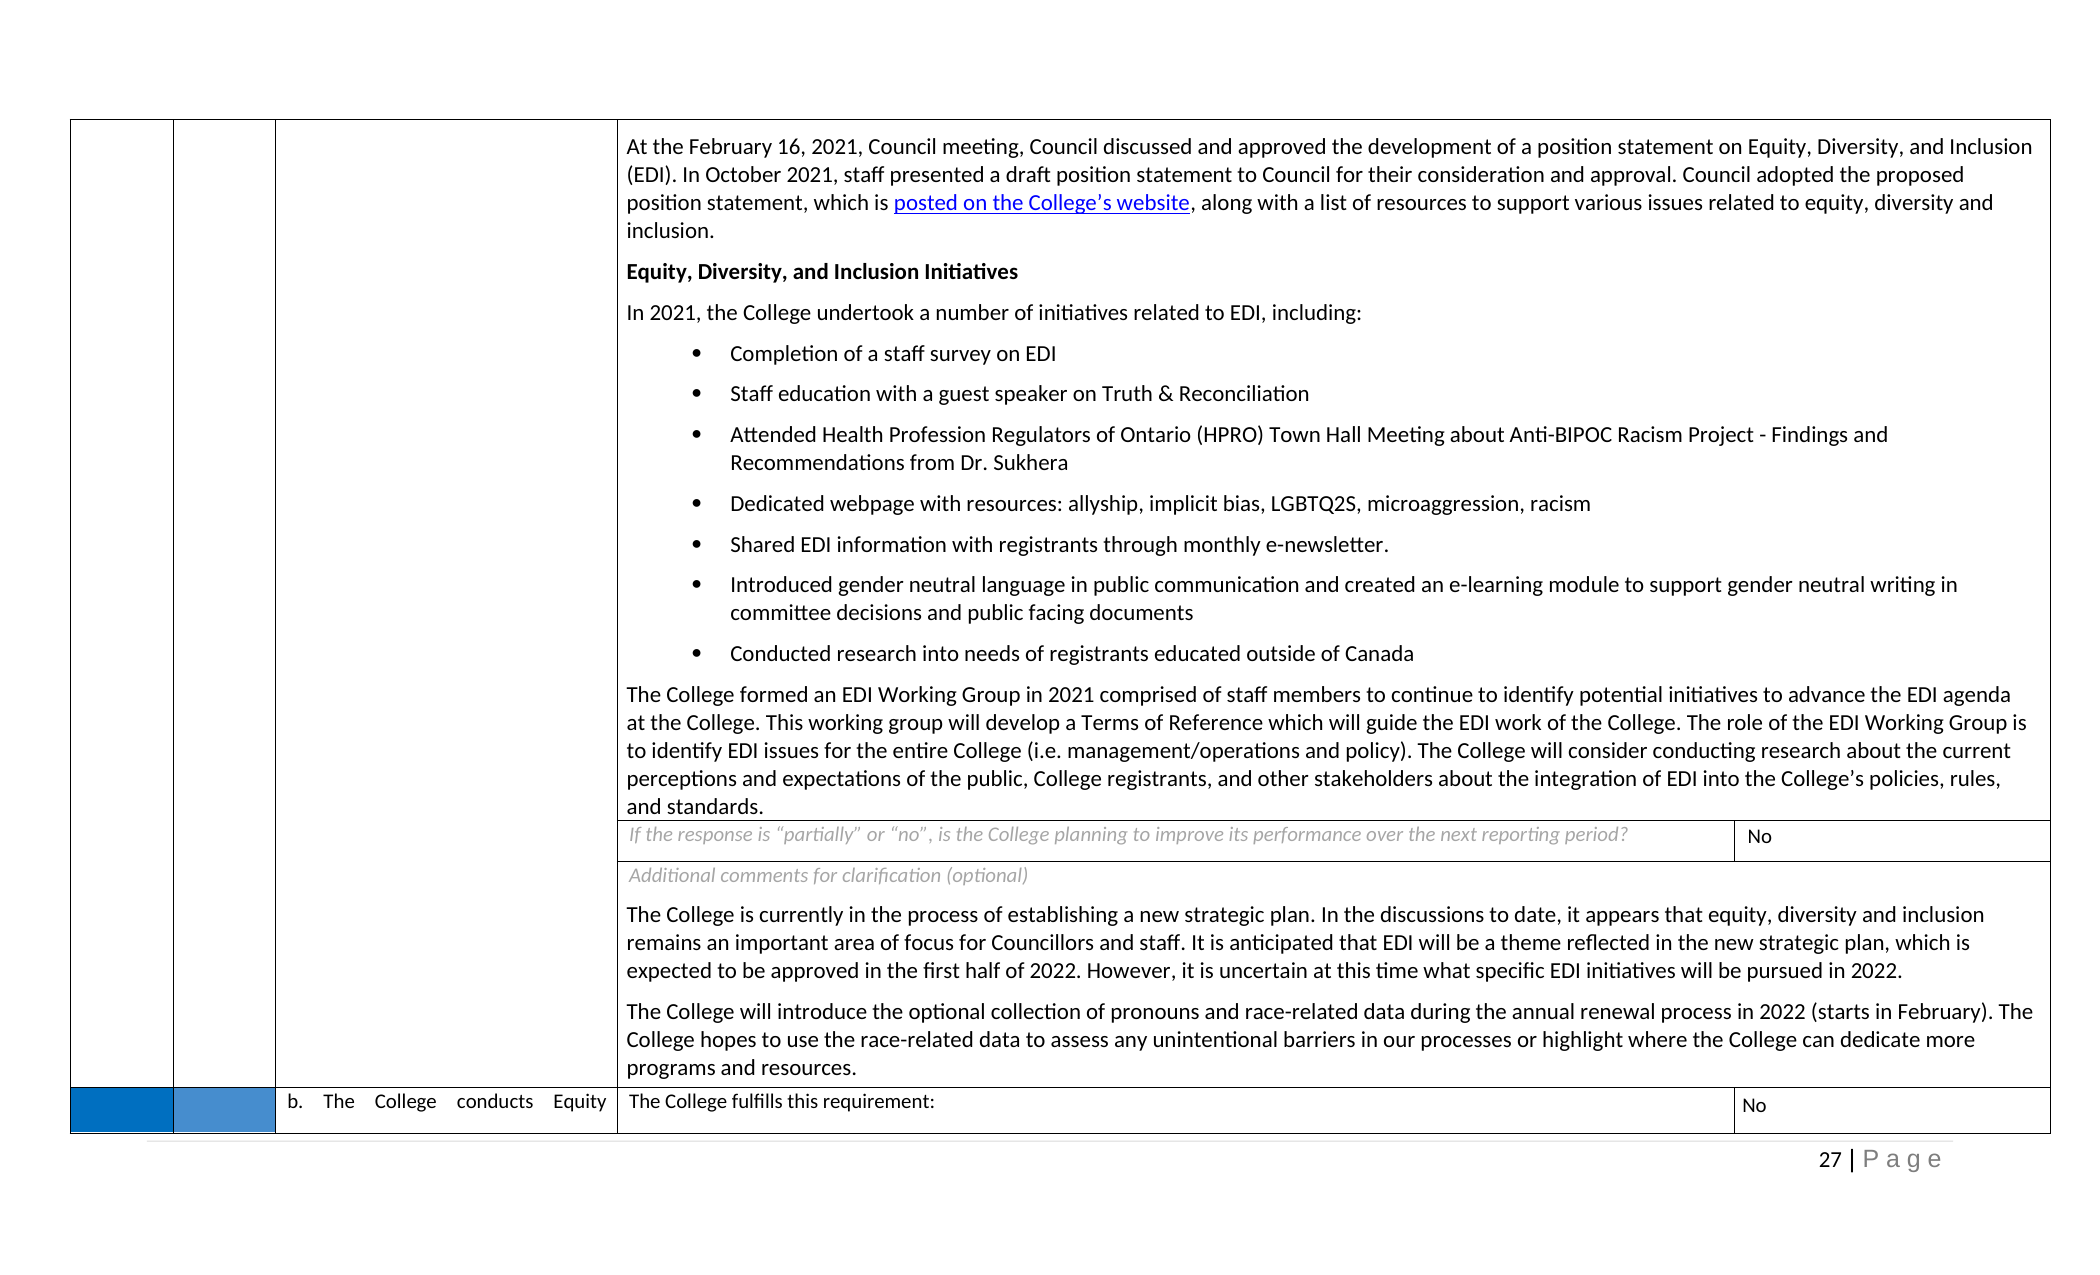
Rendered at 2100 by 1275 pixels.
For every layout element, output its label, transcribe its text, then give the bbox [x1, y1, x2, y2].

table_cell If the response is “partially” or “no”, is the College planning to improve its performance over the next reporting period? [618, 821, 1734, 861]
table_cell Additional comments for clarification (optional) The College is currently in the process of establishing a new strategic plan. In the discussions to date, it appears that equity, diversity and inclusion remains an important area of focus for Councillors and staff. It is anticipated that EDI will be a theme reflected in the new strategic plan, which is expected to be approved in the first half of 2022. However, it is uncertain at this time what specific EDI initiatives will be pursued in 2022. The College will introduce the optional collection of pronouns and race-related data during the annual renewal process in 2022 (starts in February). The College hopes to use the race-related data to assess any unintentional barriers in our processes or highlight where the College can dedicate more programs and resources. [618, 862, 2050, 1087]
table_cell [1735, 1088, 2050, 1132]
table_cell [1735, 821, 1742, 861]
table_cell The College fulfills this requirement: [618, 1088, 1734, 1132]
table_cell [1743, 821, 2050, 861]
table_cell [276, 1088, 617, 1132]
table_cell [71, 1088, 173, 1132]
table_cell [174, 1088, 275, 1132]
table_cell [618, 120, 2050, 820]
